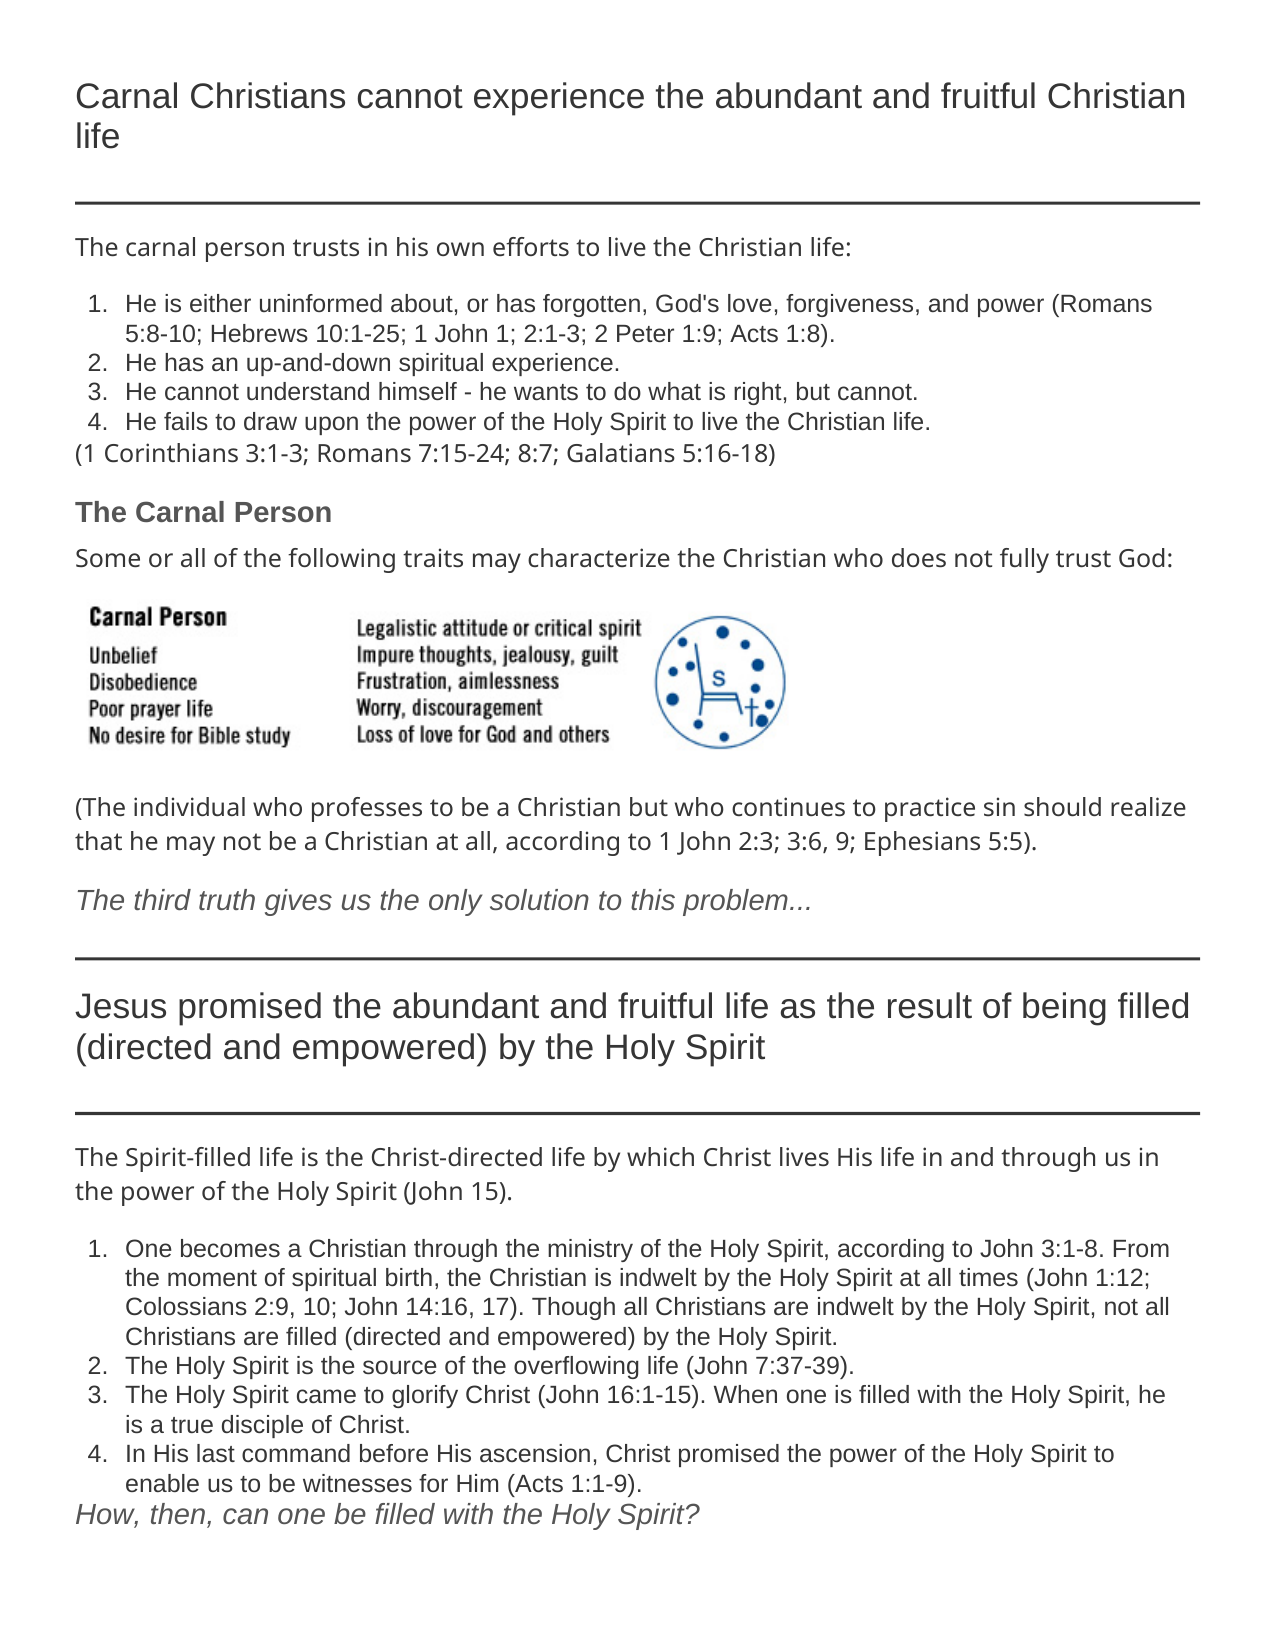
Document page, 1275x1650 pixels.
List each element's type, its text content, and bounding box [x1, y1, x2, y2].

list He is either uninformed about, or has forgotten, God's love, forgiveness, and power (Romans 5:8-10; Hebrews 10:1-25; 1 John 1; 2:1-3; 2 Peter 1:9; Acts 1:8). [87, 289, 1175, 347]
text Carnal Christians cannot experience the abundant and fruitful Christian life [75, 75, 1200, 156]
list He fails to draw upon the power of the Holy Spirit to live the Christian life. [87, 406, 1175, 436]
text The Spirit-filled life is the Christ-directed life by which Christ lives His life in and through us in the power of the Holy Spirit (John 15). [75, 1140, 1200, 1208]
list One becomes a Christian through the ministry of the Holy Spirit, according to John 3:1-8. From the moment of spiritual birth, the Christian is indwelt by the Holy Spirit at all times (John 1:12; Colossians 2:9, 10; John 14:16, 17). Though all Christians are indwelt by the Holy Spirit, not all Christians are filled (directed and empowered) by the Holy Spirit. [87, 1233, 1175, 1351]
list The Holy Spirit came to glorify Christ (John 16:1-15). When one is filled with the Holy Spirit, he is a true disciple of Christ. [87, 1380, 1175, 1439]
text Some or all of the following traits may characterize the Christian who does not fully trust God: [75, 541, 1200, 575]
list He cannot understand himself - he wants to do what is right, but cannot. [87, 377, 1175, 406]
text (The individual who professes to be a Christian but who continues to practice sin should realize that he may not be a Christian at all, according to 1 John 2:3; 3:6, 9; Ephesians 5:5). [75, 789, 1200, 857]
picture [75, 599, 803, 765]
list In His last command before His ascension, Christ promised the power of the Holy Spirit to enable us to be witnesses for Him (Acts 1:1-9). [87, 1439, 1175, 1497]
text (1 Corinthians 3:1-3; Romans 7:15-24; 8:7; Galatians 5:16-18) [75, 436, 1200, 469]
text Jesus promised the abundant and fruitful life as the result of being filled (directed and empowered) by the Holy Spirit [75, 985, 1200, 1067]
text The third truth gives us the only solution to this problem... [75, 882, 1200, 916]
list The Holy Spirit is the source of the overflowing life (John 7:37-39). [87, 1351, 1175, 1380]
list He has an up-and-down spiritual experience. [87, 347, 1175, 377]
text The carnal person trusts in his own efforts to live the Christian life: [75, 229, 1200, 264]
text How, then, can one be filled with the Holy Spirit? [75, 1497, 1200, 1531]
text The Carnal Person [75, 494, 1200, 528]
